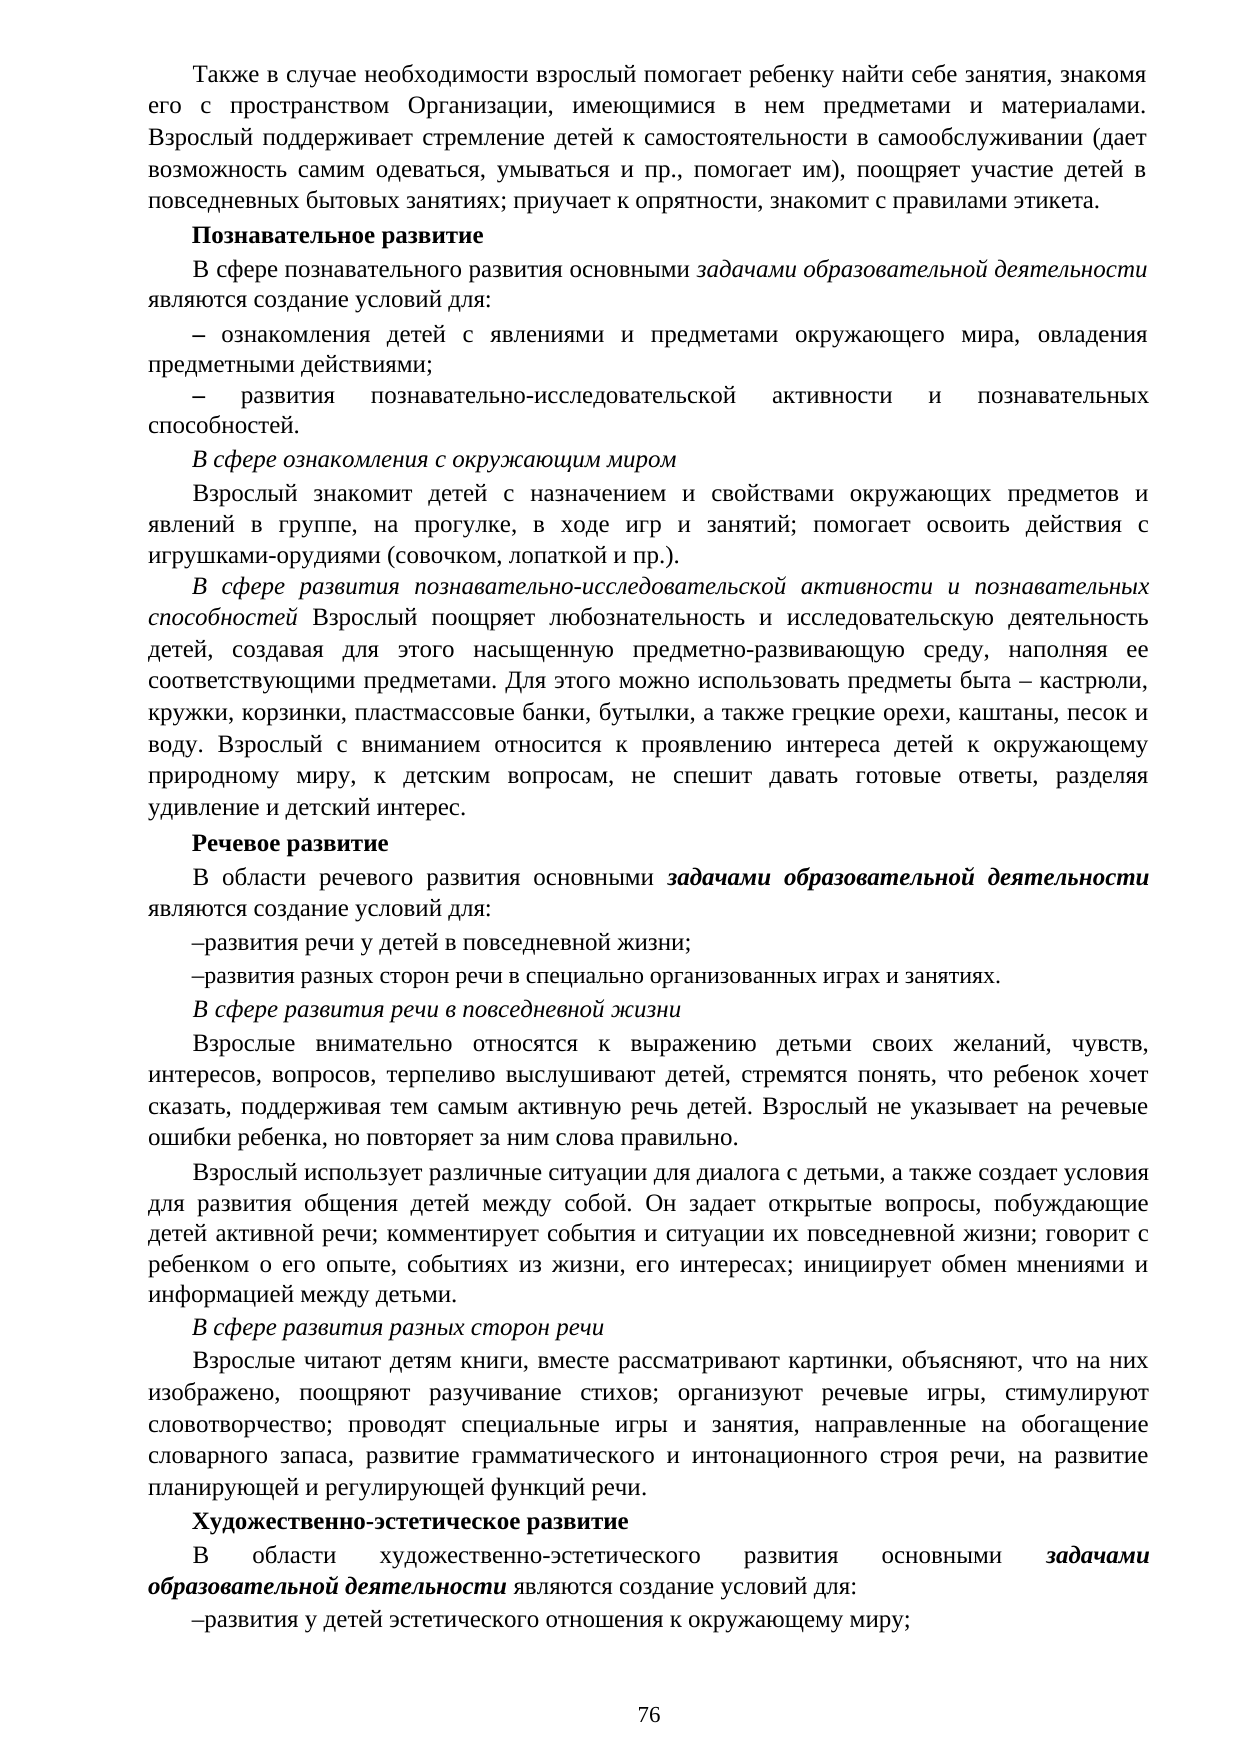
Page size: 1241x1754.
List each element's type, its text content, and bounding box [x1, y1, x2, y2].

text –развития у детей эстетического отношения к окружающему миру; [192, 1604, 1150, 1633]
text Взрослые читают детям книги, вместе рассматривают картинки, объясняют, что на них изображено, поощряют разучивание стихов; организуют речевые игры, стимулируют словотворчество; проводят специальные игры и занятия, направленные на обогащение словарного запаса, развитие грамматического и интонационного строя речи, на развитие планирующей и регулирующей функций речи. [148, 1346, 1150, 1501]
text –развития разных сторон речи в специально организованных играх и занятиях. [192, 960, 1150, 989]
text В области художественно-эстетического развития основными задачами образовательной деятельности являются создание условий для: [148, 1540, 1150, 1600]
text – ознакомления детей с явлениями и предметами окружающего мира, овладения предметными действиями; [148, 319, 1148, 378]
text Взрослый использует различные ситуации для диалога с детьми, а также создает условия для развития общения детей между собой. Он задает открытые вопросы, побуждающие детей активной речи; комментирует события и ситуации их повседневной жизни; говорит с ребенком о его опыте, событиях из жизни, его интересах; инициирует обмен мнениями и информацией между детьми. [148, 1157, 1150, 1308]
text –развития речи у детей в повседневной жизни; [192, 927, 1150, 955]
text Взрослые внимательно относятся к выражению детьми своих желаний, чувств, интересов, вопросов, терпеливо выслушивают детей, стремятся понять, что ребенок хочет сказать, поддерживая тем самым активную речь детей. Взрослый не указывает на речевые ошибки ребенка, но повторяет за ним слова правильно. [148, 1028, 1150, 1151]
text Речевое развитие [192, 828, 1150, 857]
text Взрослый знакомит детей с назначением и свойствами окружающих предметов и явлений в группе, на прогулке, в ходе игр и занятий; помогает освоить действия с игрушками-орудиями (совочком, лопаткой и пр.). [148, 478, 1150, 568]
list области речевого развития основными задачами образовательной деятельности являются создание условий для: [148, 862, 1150, 922]
text Художественно-эстетическое развитие [192, 1506, 1150, 1535]
text – развития познавательно-исследовательской активности и познавательных способностей. [148, 380, 1150, 439]
list сфере развития речи в повседневной жизни [192, 994, 1150, 1023]
text Также в случае необходимости взрослый помогает ребенку найти себе занятия, знакомя его с пространством Организации, имеющимися в нем предметами и материалами. Взрослый поддерживает стремление детей к самостоятельности в самообслуживании (дает возможность самим одеваться, умываться и пр., помогает им), поощряет участие детей в повседневных бытовых занятиях; приучает к опрятности, знакомит с правилами этикета. [148, 59, 1148, 214]
text В сфере развития разных сторон речи [192, 1312, 1150, 1341]
list сфере познавательного развития основными задачами образовательной деятельности являются создание условий для: [148, 254, 1148, 313]
text В сфере развития познавательно-исследовательской активности и познавательных способностей Взрослый поощряет любознательность и исследовательскую деятельность детей, создавая для этого насыщенную предметно-развивающую среду, наполняя ее соответствующими предметами. Для этого можно использовать предметы быта – кастрюли, кружки, корзинки, пластмассовые банки, бутылки, а также грецкие орехи, каштаны, песок и воду. Взрослый с вниманием относится к проявлению интереса детей к окружающему природному миру, к детским вопросам, не спешит давать готовые ответы, разделяя удивление и детский интерес. [148, 571, 1150, 821]
text Познавательное развитие [192, 220, 1150, 248]
text В сфере ознакомления с окружающим миром [192, 444, 1150, 473]
